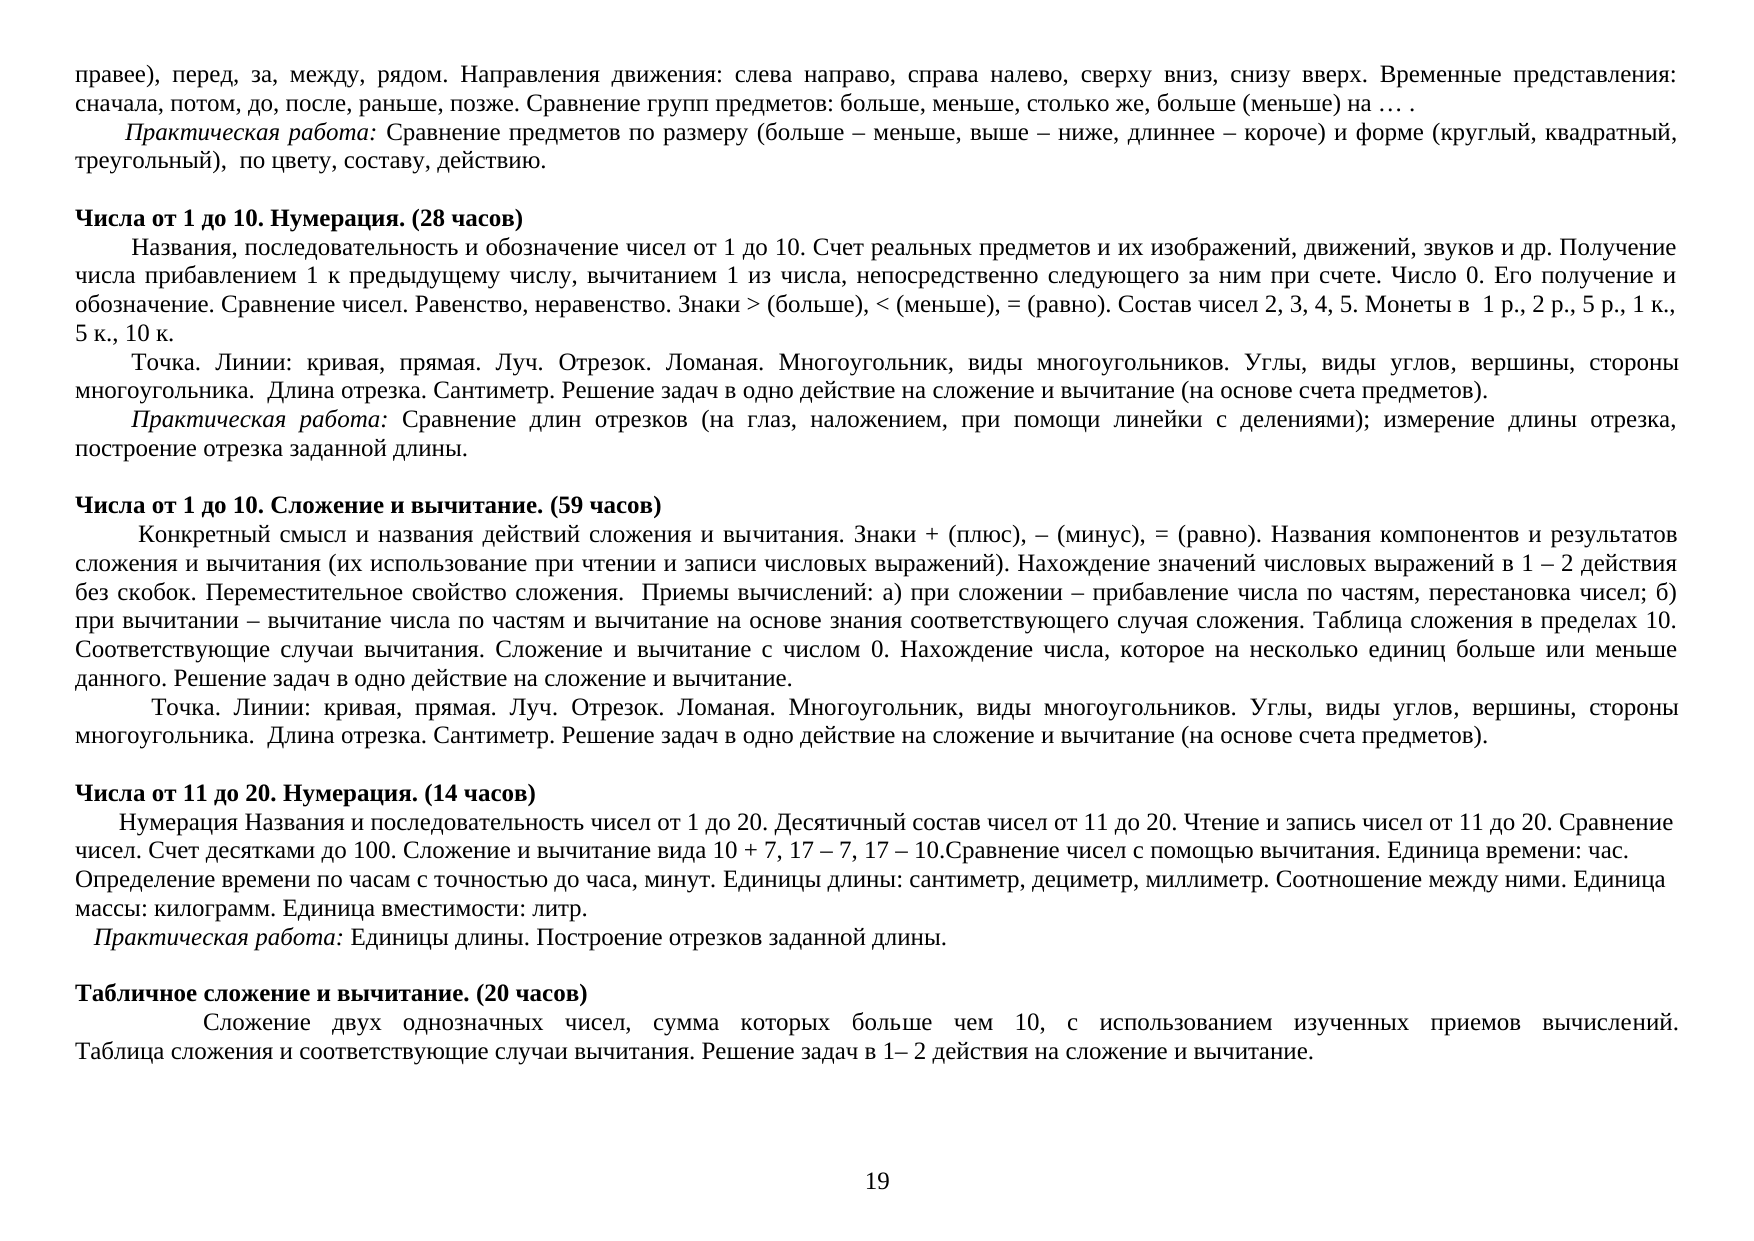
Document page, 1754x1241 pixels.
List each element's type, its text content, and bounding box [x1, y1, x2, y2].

text Числа от 1 до 10. Нумерация. (28 часов) [75, 203, 1679, 232]
text Сложение двух однозначных чисел, сумма которых больше чем 10, с использованием изученных приемов вычислений. Таблица сложения и соответствующие случаи вычитания. Решение задач в 1– 2 действия на сложение и вычитание. [75, 1007, 1679, 1065]
text Точка. Линии: кривая, прямая. Луч. Отрезок. Ломаная. Многоугольник, виды многоугольников. Углы, виды углов, вершины, стороны многоугольника. Длина отрезка. Сантиметр. Решение задач в одно действие на сложение и вычитание (на основе счета предметов). [75, 347, 1679, 404]
text Точка. Линии: кривая, прямая. Луч. Отрезок. Ломаная. Многоугольник, виды многоугольников. Углы, виды углов, вершины, стороны многоугольника. Длина отрезка. Сантиметр. Решение задач в одно действие на сложение и вычитание (на основе счета предметов). [75, 692, 1679, 749]
text Числа от 11 до 20. Нумерация. (14 часов) [75, 778, 1679, 807]
text Названия, последовательность и обозначение чисел от 1 до 10. Счет реальных предметов и их изображений, движений, звуков и др. Получение числа прибавлением 1 к предыдущему числу, вычитанием 1 из числа, непосредственно следующего за ним при счете. Число 0. Его получение и обозначение. Сравнение чисел. Равенство, неравенство. Знаки > (больше), < (меньше), = (равно). Состав чисел 2, 3, 4, 5. Монеты в 1 р., 2 р., 5 р., 1 к., 5 к., 10 к. [75, 232, 1679, 347]
text Табличное сложение и вычитание. (20 часов) [75, 978, 1679, 1007]
text Конкретный смысл и названия действий сложения и вычитания. Знаки + (плюс), – (минус), = (равно). Названия компонентов и результатов сложения и вычитания (их использование при чтении и записи числовых выражений). Нахождение значений числовых выражений в 1 – 2 действия без скобок. Переместительное свойство сложения. Приемы вычислений: а) при сложении – прибавление числа по частям, перестановка чисел; б) при вычитании – вычитание числа по частям и вычитание на основе знания соответствующего случая сложения. Таблица сложения в пределах 10. Соответствующие случаи вычитания. Сложение и вычитание с числом 0. Нахождение числа, которое на несколько единиц больше или меньше данного. Решение задач в одно действие на сложение и вычитание. [75, 519, 1679, 692]
text Практическая работа: Сравнение предметов по размеру (больше – меньше, выше – ниже, длиннее – короче) и форме (круглый, квадратный, треугольный), по цвету, составу, действию. [75, 117, 1679, 174]
text Практическая работа: Сравнение длин отрезков (на глаз, наложением, при помощи линейки с делениями); измерение длины отрезка, построение отрезка заданной длины. [75, 404, 1679, 462]
text Практическая работа: Единицы длины. Построение отрезков заданной длины. [75, 922, 1679, 950]
text Числа от 1 до 10. Сложение и вычитание. (59 часов) [75, 490, 1679, 519]
text Нумерация Названия и последовательность чисел от 1 до 20. Десятичный состав чисел от 11 до 20. Чтение и запись чисел от 11 до 20. Сравнение чисел. Счет десятками до 100. Сложение и вычитание вида 10 + 7, 17 – 7, 17 – 10.Сравнение чисел с помощью вычитания. Единица времени: час. Определение времени по часам с точностью до часа, минут. Единицы длины: сантиметр, дециметр, миллиметр. Соотношение между ними. Единица массы: килограмм. Единица вместимости: литр. [75, 807, 1679, 922]
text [75, 59, 1679, 117]
